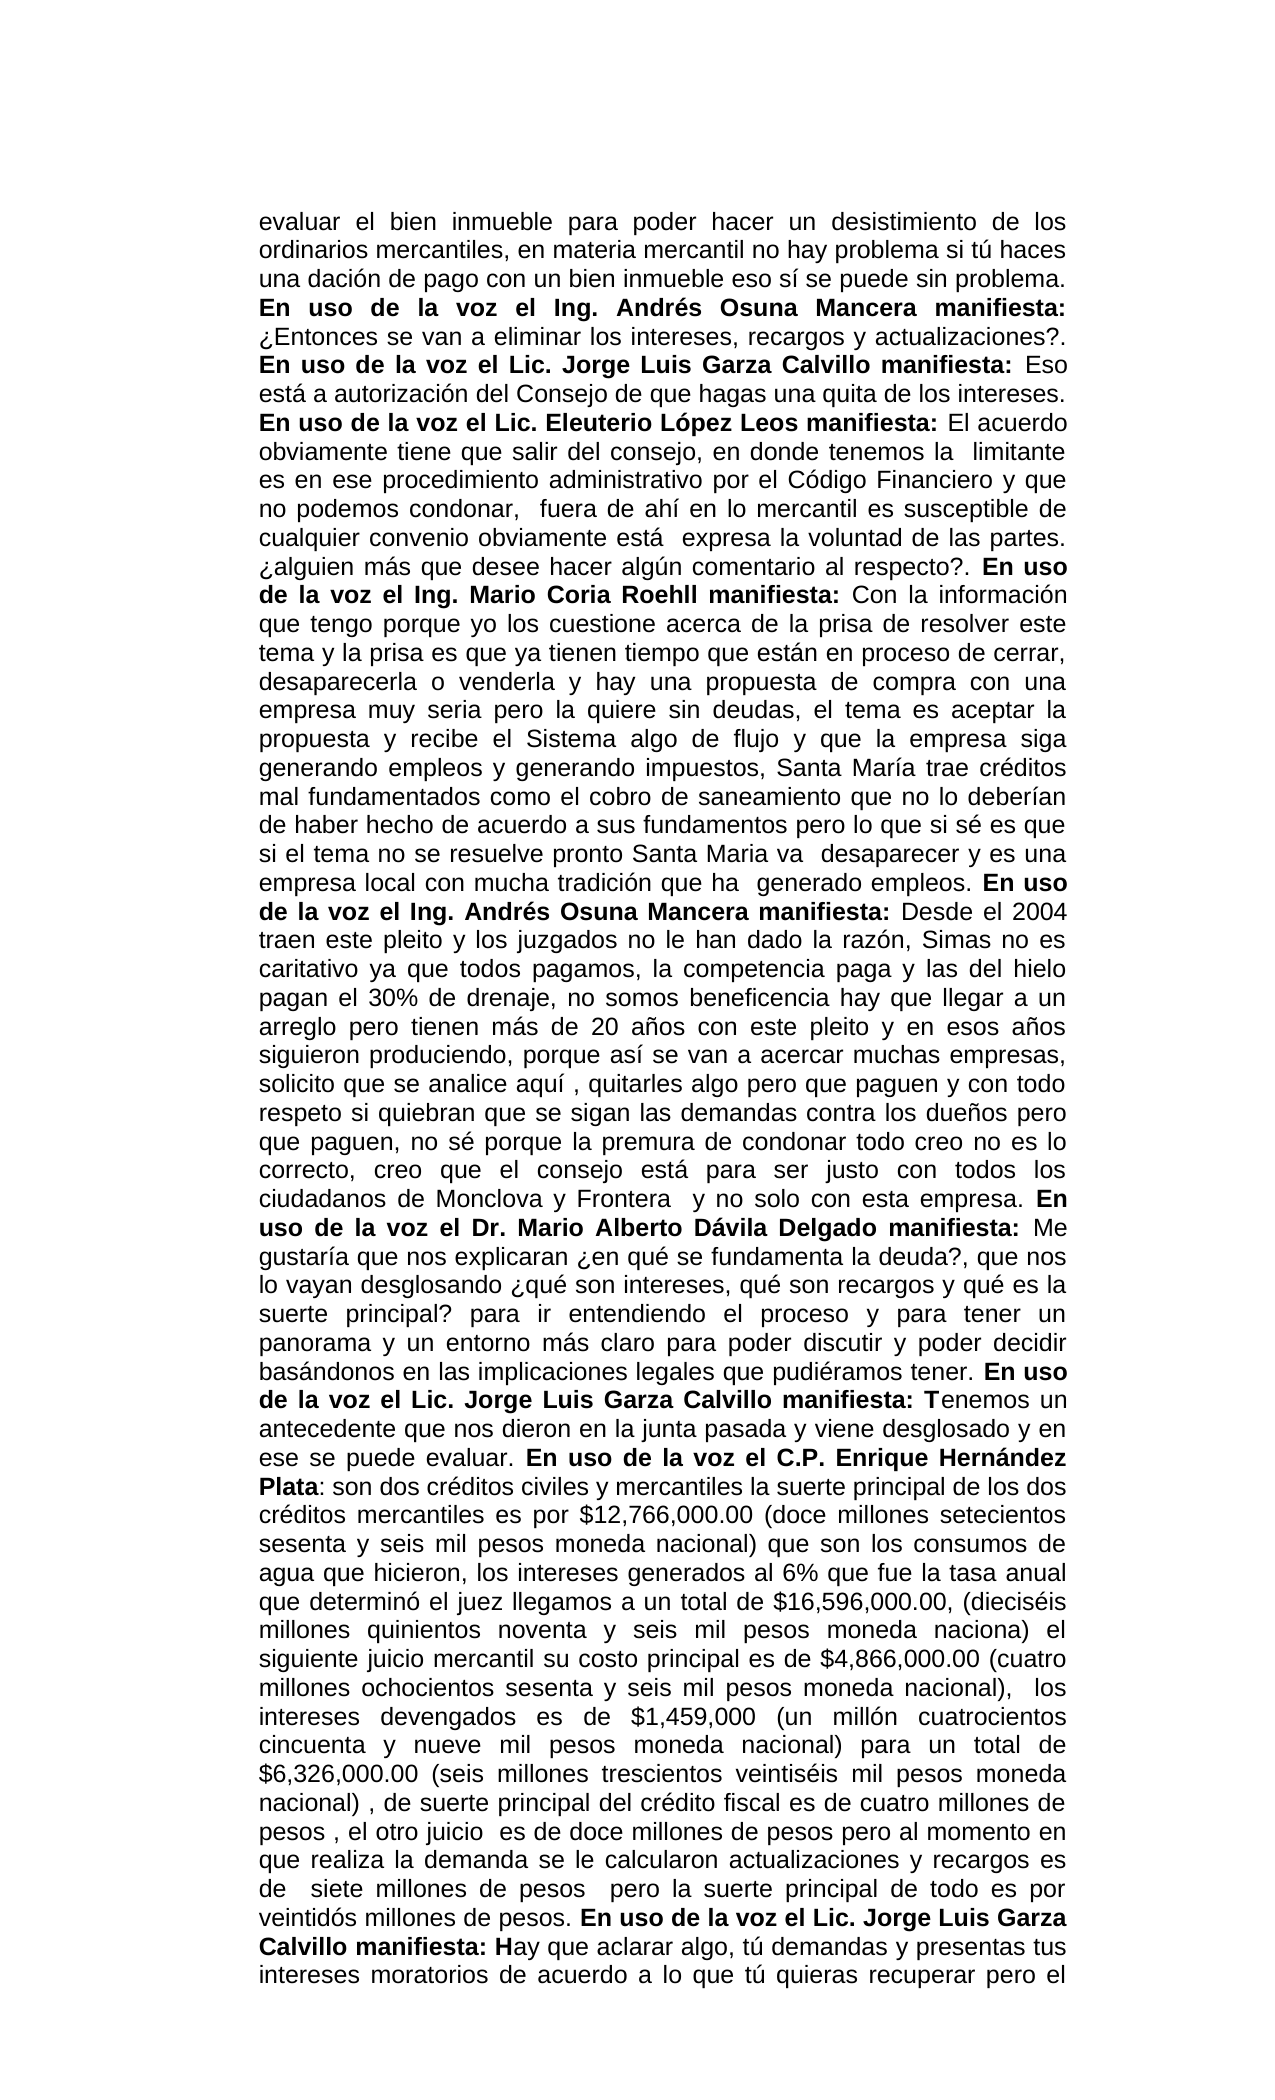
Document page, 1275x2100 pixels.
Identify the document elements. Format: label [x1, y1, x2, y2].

table_header [251, 207, 1068, 1989]
